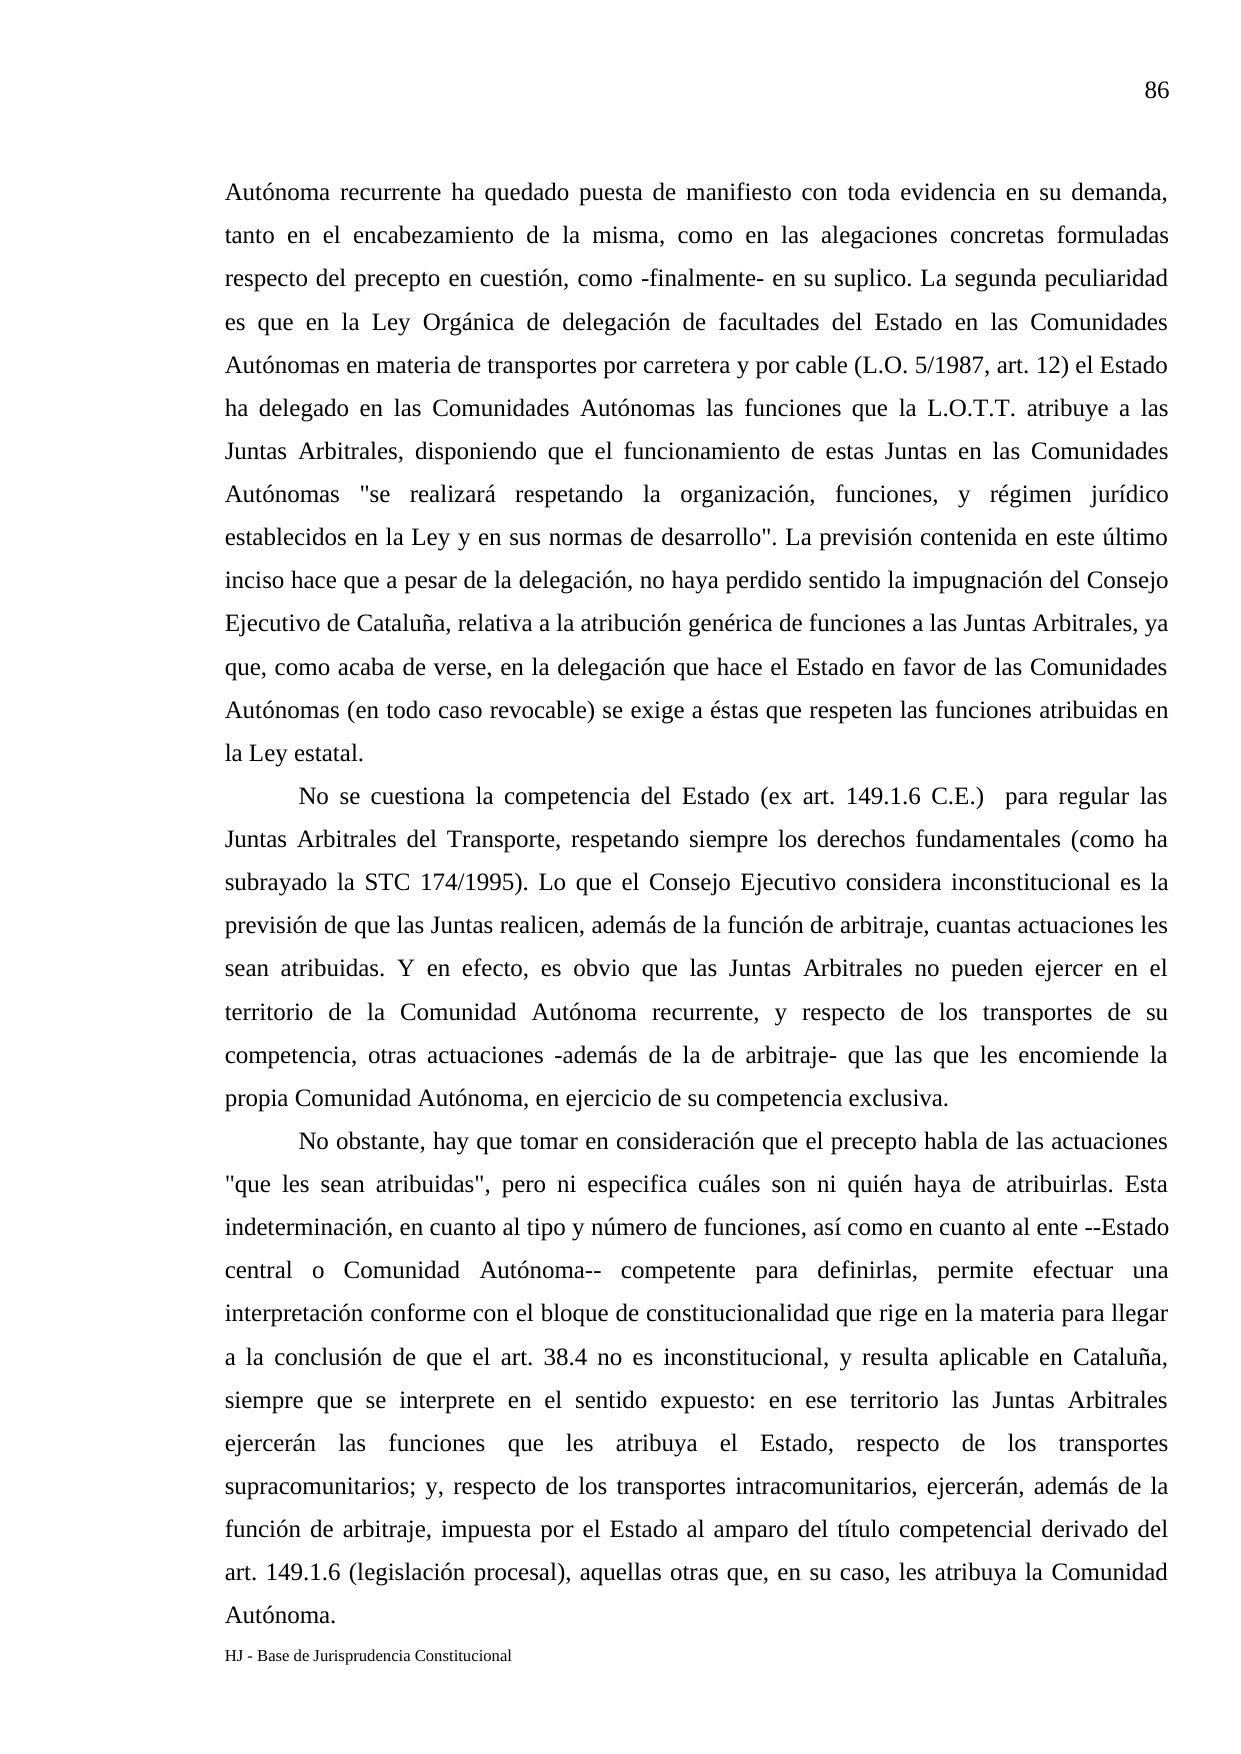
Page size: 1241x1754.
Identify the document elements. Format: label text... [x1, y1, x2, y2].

text No se cuestiona la competencia del Estado (ex art. 149.1.6 C.E.) para regular las Juntas Arbitrales del Transporte, respetando siempre los derechos fundamentales (como ha subrayado la STC 174/1995). Lo que el Consejo Ejecutivo considera inconstitucional es la previsión de que las Juntas realicen, además de la función de arbitraje, cuantas actuaciones les sean atribuidas. Y en efecto, es obvio que las Juntas Arbitrales no pueden ejercer en el territorio de la Comunidad Autónoma recurrente, y respecto de los transportes de su competencia, otras actuaciones -además de la de arbitraje- que las que les encomiende la propia Comunidad Autónoma, en ejercicio de su competencia exclusiva. [224, 781, 1169, 1112]
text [224, 177, 1169, 767]
text No obstante, hay que tomar en consideración que el precepto habla de las actuaciones "que les sean atribuidas", pero ni especifica cuáles son ni quién haya de atribuirlas. Esta indeterminación, en cuanto al tipo y número de funciones, así como en cuanto al ente --Estado central o Comunidad Autónoma-- competente para definirlas, permite efectuar una interpretación conforme con el bloque de constitucionalidad que rige en la materia para llegar a la conclusión de que el art. 38.4 no es inconstitucional, y resulta aplicable en Cataluña, siempre que se interprete en el sentido expuesto: en ese territorio las Juntas Arbitrales ejercerán las funciones que les atribuya el Estado, respecto de los transportes supracomunitarios; y, respecto de los transportes intracomunitarios, ejercerán, además de la función de arbitraje, impuesta por el Estado al amparo del título competencial derivado del art. 149.1.6 (legislación procesal), aquellas otras que, en su caso, les atribuya la Comunidad Autónoma. [224, 1126, 1169, 1629]
